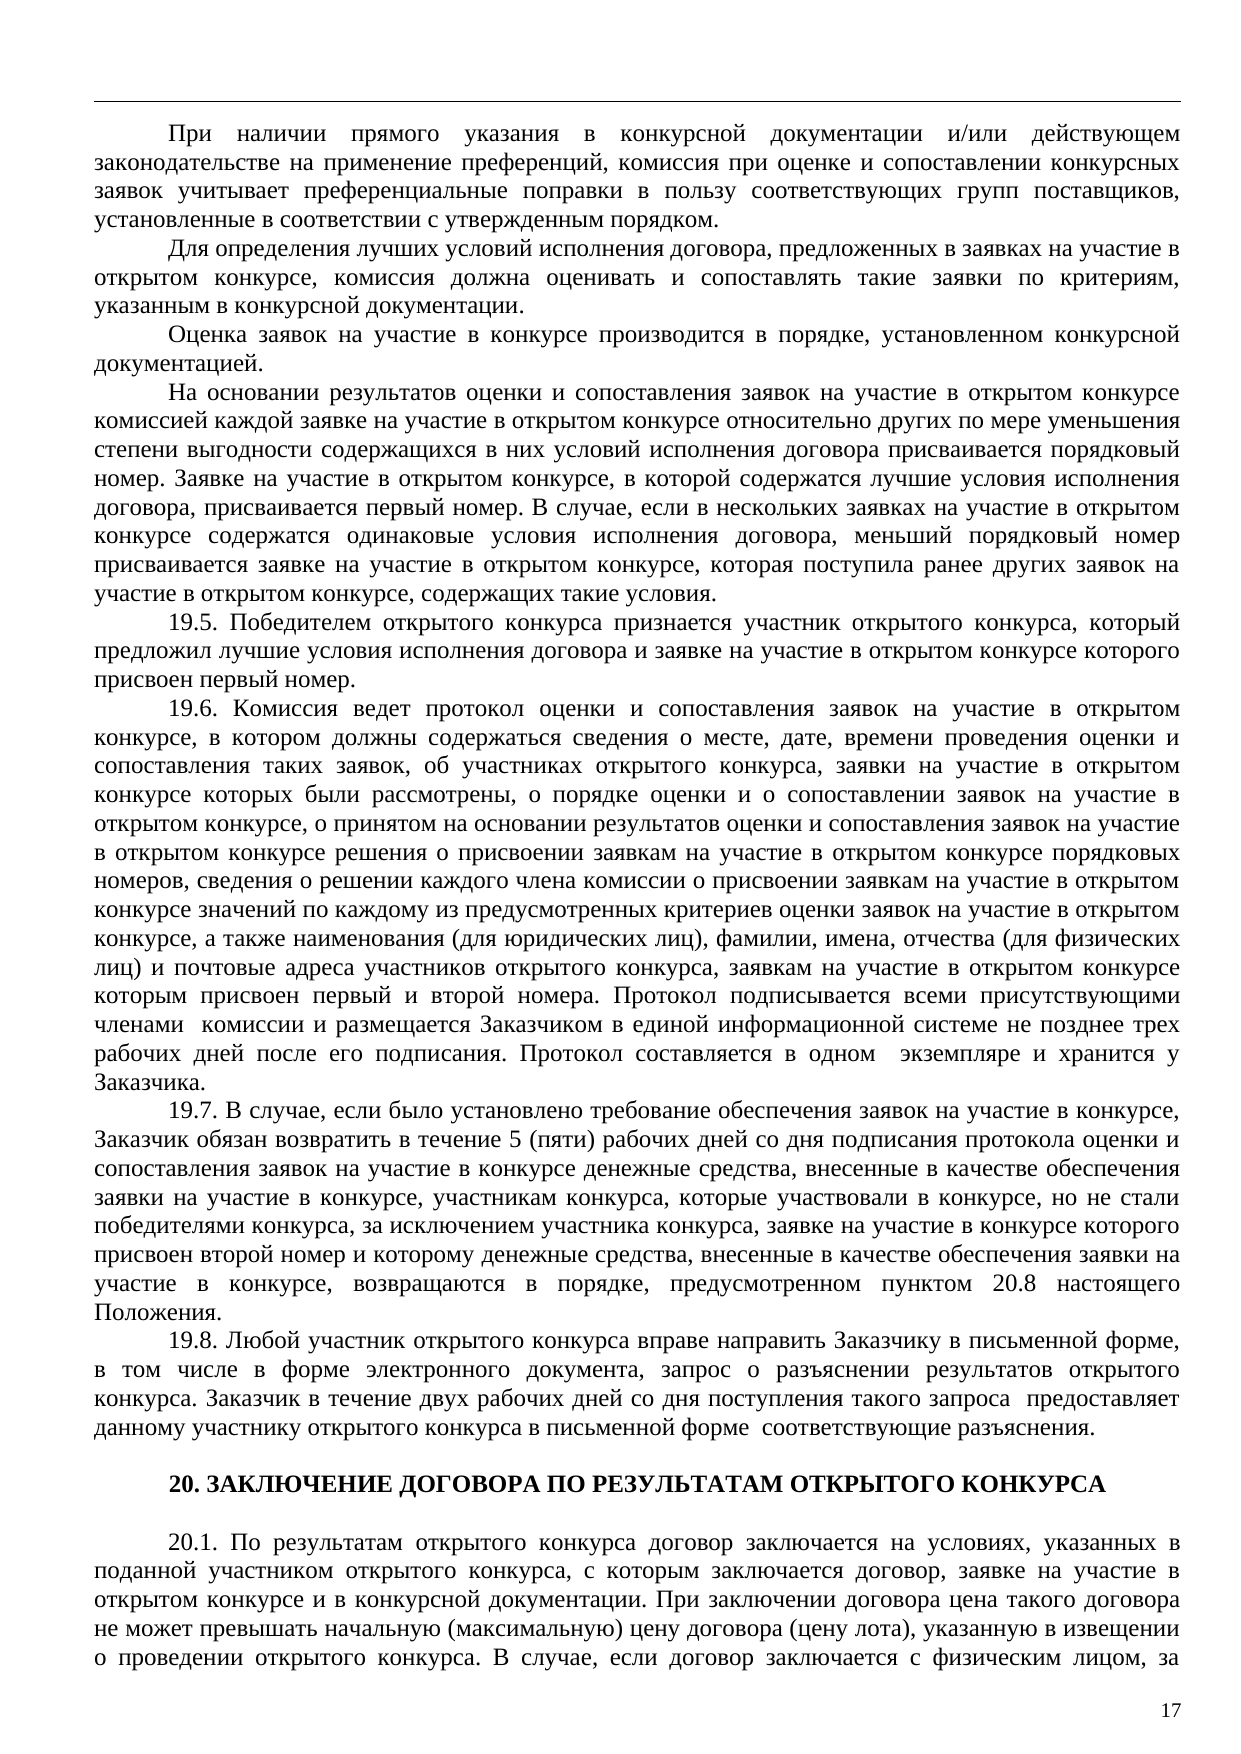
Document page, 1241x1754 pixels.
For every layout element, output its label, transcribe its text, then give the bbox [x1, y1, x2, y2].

text При наличии прямого указания в конкурсной документации и/или действующем законодательстве на применение преференций, комиссия при оценке и сопоставлении конкурсных заявок учитывает преференциальные поправки в пользу соответствующих групп поставщиков, установленные в соответствии с утвержденным порядком. [94, 118, 1181, 233]
text Для определения лучших условий исполнения договора, предложенных в заявках на участие в открытом конкурсе, комиссия должна оценивать и сопоставлять такие заявки по критериям, указанным в конкурсной документации. [94, 233, 1181, 319]
text 19.8. Любой участник открытого конкурса вправе направить Заказчику в письменной форме, в том числе в форме электронного документа, запрос о разъяснении результатов открытого конкурса. Заказчик в течение двух рабочих дней со дня поступления такого запроса предоставляет данному участнику открытого конкурса в письменной форме соответствующие разъяснения. [94, 1326, 1181, 1441]
text 19.5. Победителем открытого конкурса признается участник открытого конкурса, который предложил лучшие условия исполнения договора и заявке на участие в открытом конкурсе которого присвоен первый номер. [94, 607, 1181, 693]
text Оценка заявок на участие в конкурсе производится в порядке, установленном конкурсной документацией. [94, 319, 1181, 377]
text 19.7. В случае, если было установлено требование обеспечения заявок на участие в конкурсе, Заказчик обязан возвратить в течение 5 (пяти) рабочих дней со дня подписания протокола оценки и сопоставления заявок на участие в конкурсе денежные средства, внесенные в качестве обеспечения заявки на участие в конкурсе, участникам конкурса, которые участвовали в конкурсе, но не стали победителями конкурса, за исключением участника конкурса, заявке на участие в конкурсе которого присвоен второй номер и которому денежные средства, внесенные в качестве обеспечения заявки на участие в конкурсе, возвращаются в порядке, предусмотренном пунктом 20.8 настоящего Положения. [94, 1096, 1181, 1326]
text На основании результатов оценки и сопоставления заявок на участие в открытом конкурсе комиссией каждой заявке на участие в открытом конкурсе относительно других по мере уменьшения степени выгодности содержащихся в них условий исполнения договора присваивается порядковый номер. Заявке на участие в открытом конкурсе, в которой содержатся лучшие условия исполнения договора, присваивается первый номер. В случае, если в нескольких заявках на участие в открытом конкурсе содержатся одинаковые условия исполнения договора, меньший порядковый номер присваивается заявке на участие в открытом конкурсе, которая поступила ранее других заявок на участие в открытом конкурсе, содержащих такие условия. [94, 377, 1181, 607]
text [94, 1527, 1181, 1671]
text 19.6. Комиссия ведет протокол оценки и сопоставления заявок на участие в открытом конкурсе, в котором должны содержаться сведения о месте, дате, времени проведения оценки и сопоставления таких заявок, об участниках открытого конкурса, заявки на участие в открытом конкурсе которых были рассмотрены, о порядке оценки и о сопоставлении заявок на участие в открытом конкурсе, о принятом на основании результатов оценки и сопоставления заявок на участие в открытом конкурсе решения о присвоении заявкам на участие в открытом конкурсе порядковых номеров, сведения о решении каждого члена комиссии о присвоении заявкам на участие в открытом конкурсе значений по каждому из предусмотренных критериев оценки заявок на участие в открытом конкурсе, а также наименования (для юридических лиц), фамилии, имена, отчества (для физических лиц) и почтовые адреса участников открытого конкурса, заявкам на участие в открытом конкурсе которым присвоен первый и второй номера. Протокол подписывается всеми присутствующими членами комиссии и размещается Заказчиком в единой информационной системе не позднее трех рабочих дней после его подписания. Протокол составляется в одном экземпляре и хранится у Заказчика. [94, 693, 1181, 1096]
text 20. ЗАКЛЮЧЕНИЕ ДОГОВОРА ПО РЕЗУЛЬТАТАМ ОТКРЫТОГО КОНКУРСА [94, 1469, 1181, 1498]
